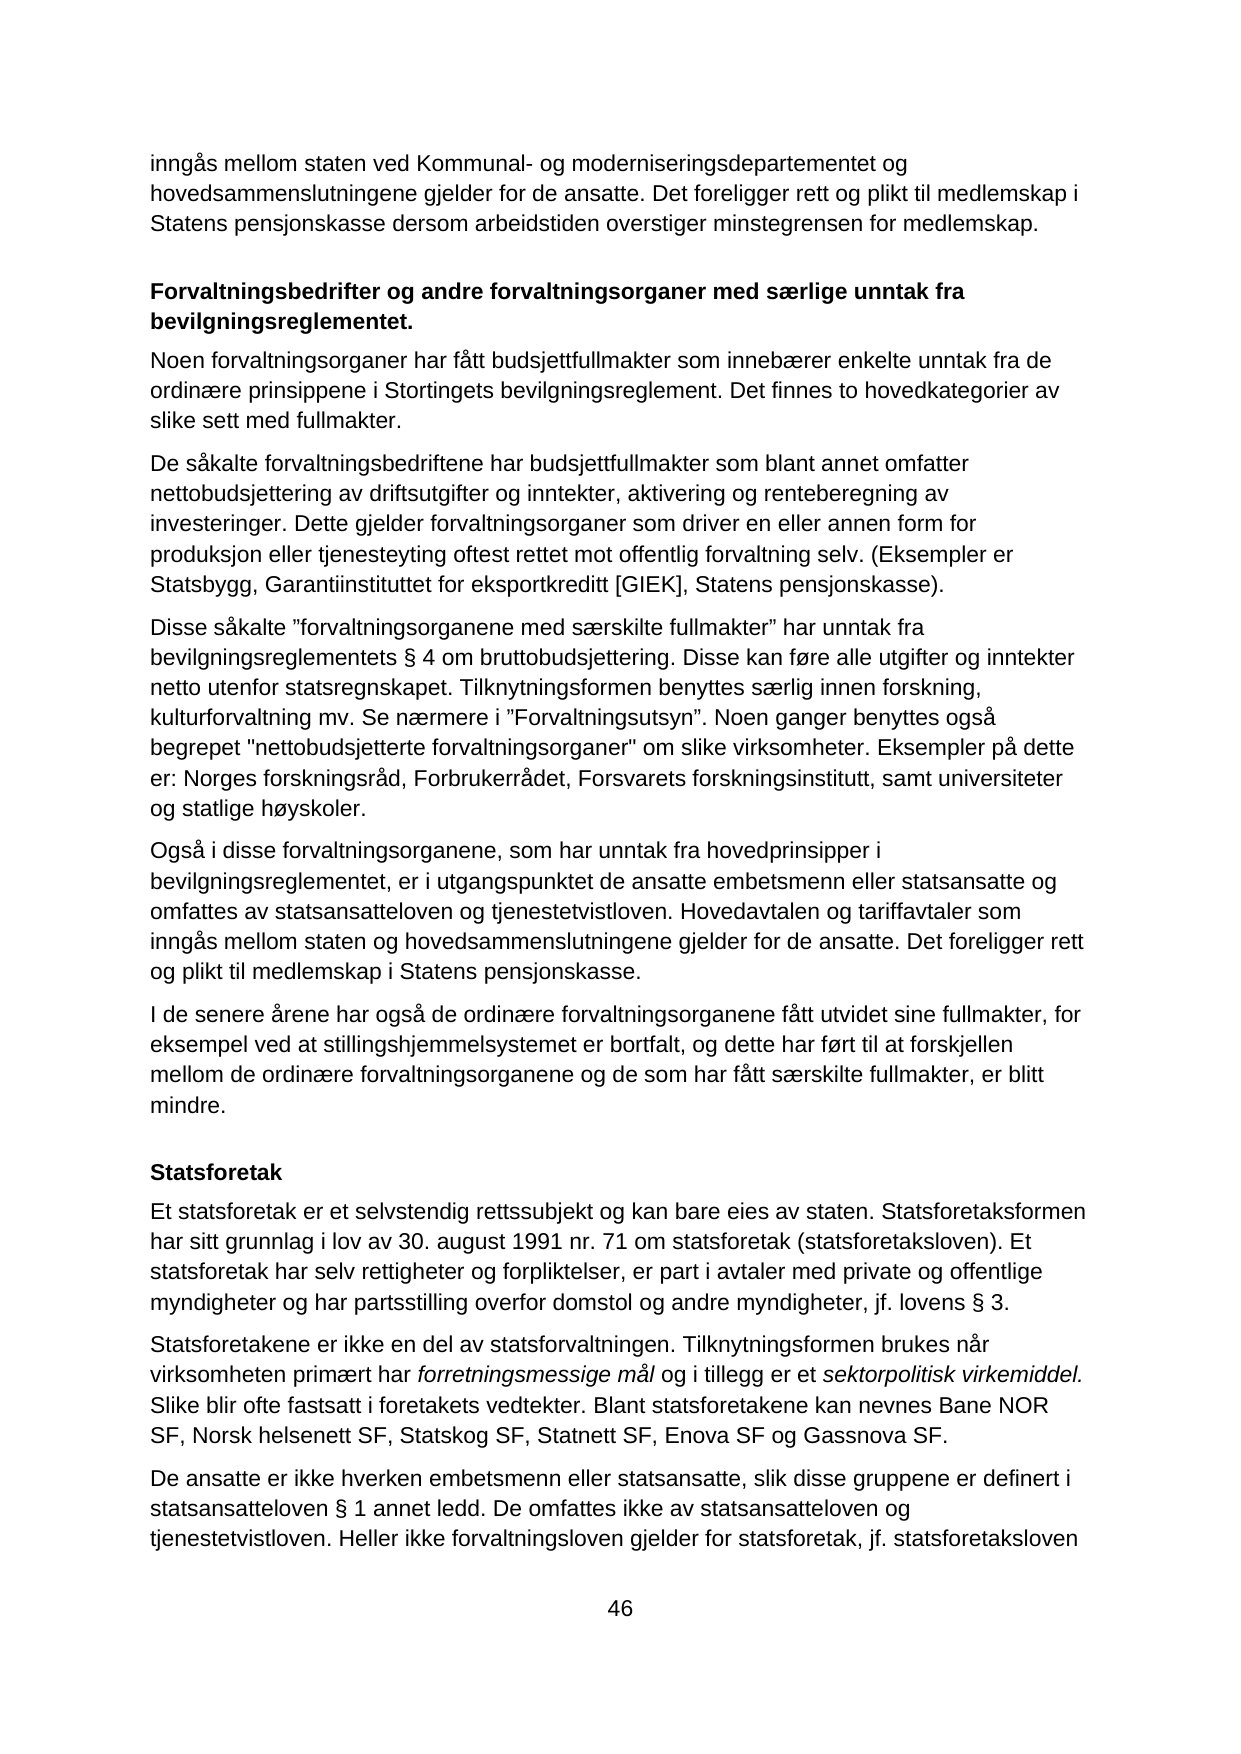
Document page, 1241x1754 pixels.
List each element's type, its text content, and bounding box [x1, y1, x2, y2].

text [150, 1464, 1090, 1551]
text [150, 150, 1090, 237]
text Disse såkalte ”forvaltningsorganene med særskilte fullmakter” har unntak fra bevilgningsreglementets § 4 om bruttobudsjettering. Disse kan føre alle utgifter og inntekter netto utenfor statsregnskapet. Tilknytningsformen benyttes særlig innen forskning, kulturforvaltning mv. Se nærmere i ”Forvaltningsutsyn”. Noen ganger benyttes også begrepet "nettobudsjetterte forvaltningsorganer" om slike virksomheter. Eksempler på dette er: Norges forskningsråd, Forbrukerrådet, Forsvarets forskningsinstitutt, samt universiteter og statlige høyskoler. [150, 613, 1090, 821]
text Statsforetak [150, 1159, 1090, 1186]
text De såkalte forvaltningsbedriftene har budsjettfullmakter som blant annet omfatter nettobudsjettering av driftsutgifter og inntekter, aktivering og renteberegning av investeringer. Dette gjelder forvaltningsorganer som driver en eller annen form for produksjon eller tjenesteyting oftest rettet mot offentlig forvaltning selv. (Eksempler er Statsbygg, Garantiinstituttet for eksportkreditt [GIEK], Statens pensjonskasse). [150, 450, 1090, 597]
text I de senere årene har også de ordinære forvaltningsorganene fått utvidet sine fullmakter, for eksempel ved at stillingshjemmelsystemet er bortfalt, og dette har ført til at forskjellen mellom de ordinære forvaltningsorganene og de som har fått særskilte fullmakter, er blitt mindre. [150, 1001, 1090, 1118]
text Et statsforetak er et selvstendig rettssubjekt og kan bare eies av staten. Statsforetaksformen har sitt grunnlag i lov av 30. august 1991 nr. 71 om statsforetak (statsforetaksloven). Et statsforetak har selv rettigheter og forpliktelser, er part i avtaler med private og offentlige myndigheter og har partsstilling overfor domstol​ og andre myndigheter, jf. lovens § 3. [150, 1198, 1090, 1315]
text Noen forvaltningsorganer har fått budsjettfullmakter som innebærer enkelte unntak fra de ordinære prinsippene i Stortingets bevilgningsreglement. Det finnes to hovedkategorier av slike sett med fullmakter. [150, 347, 1090, 434]
text Statsforetakene er ikke en del av statsforvaltningen. Tilknytningsformen brukes når virksomheten primært har forretningsmessige mål og i tillegg er et sektorpolitisk virkemiddel. Slike blir ofte fastsatt i foretakets vedtekter. Blant statsforetakene kan nevnes Bane NOR SF, Norsk helsenett SF, Statskog SF, Statnett SF, Enova SF og Gassnova SF. [150, 1331, 1090, 1448]
text Også i disse forvaltningsorganene, som har unntak fra hovedprinsipper i bevilgningsreglementet, er i utgangspunktet de ansatte embetsmenn eller statsansatte og omfattes av statsansatteloven og tjenestetvistloven. Hovedavtalen og tariffavtaler som inngås mellom staten og hovedsammenslutningene gjelder for de ansatte. Det foreligger rett og plikt til medlemskap i Statens pensjonskasse. [150, 837, 1090, 985]
text Forvaltningsbedrifter og andre forvaltningsorganer med særlige unntak fra bevilgningsreglementet. [150, 278, 1090, 335]
